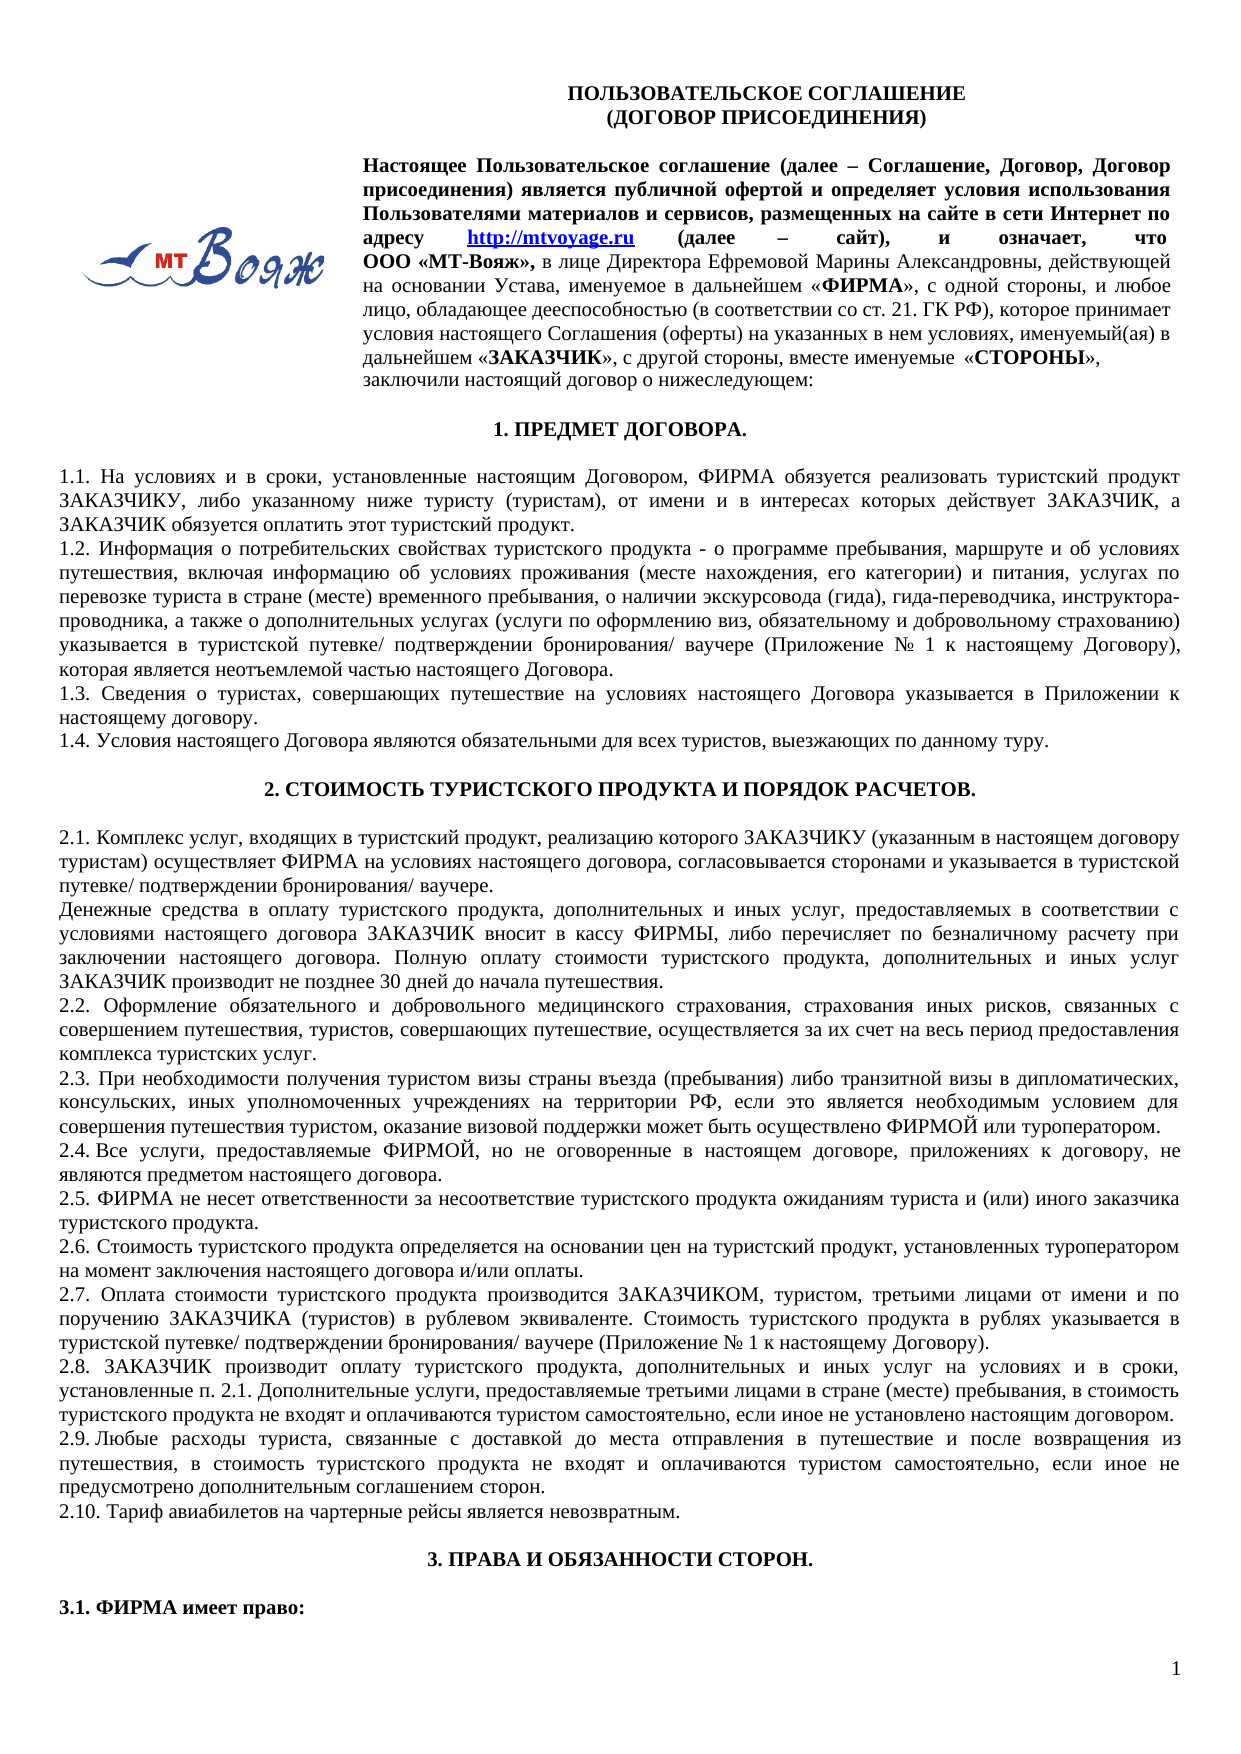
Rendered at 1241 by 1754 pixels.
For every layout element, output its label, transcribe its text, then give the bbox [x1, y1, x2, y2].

subtitle СТОИМОСТЬ ТУРИСТСКОГО ПРОДУКТА И ПОРЯДОК РАСЧЕТОВ. [264, 777, 1203, 801]
list Комплекс услуг, входящих в туристский продукт, реализацию которого ЗАКАЗЧИКУ (указанным в настоящем договору туристам) осуществляет ФИРМА на условиях настоящего договора, согласовывается сторонами и указывается в туристской путевке/ подтверждении бронирования/ ваучере. [59, 825, 1181, 897]
list При необходимости получения туристом визы страны въезда (пребывания) либо транзитной визы в дипломатических, консульских, иных уполномоченных учреждениях на территории РФ, если это является необходимым условием для совершения путешествия туристом, оказание визовой поддержки может быть осуществлено ФИРМОЙ или туроператором. [59, 1065, 1180, 1138]
list Тариф авиабилетов на чартерные рейсы является невозвратным. [59, 1499, 1203, 1523]
list Оформление обязательного и добровольного медицинского страхования, страхования иных рисков, связанных с совершением путешествия, туристов, совершающих путешествие, осуществляется за их счет на весь период предоставления комплекса туристских услуг. [59, 993, 1180, 1065]
list Все услуги, предоставляемые ФИРМОЙ, но не оговоренные в настоящем договоре, приложениях к договору, не являются предметом настоящего договора. [59, 1138, 1182, 1186]
list Информация о потребительских свойствах туристского продукта - о программе пребывания, маршруте и об условиях путешествия, включая информацию об условиях проживания (месте нахождения, его категории) и питания, услугах по перевозке туриста в стране (месте) временного пребывания, о наличии экскурсовода (гида), гида-переводчика, инструктора- проводника, а также о дополнительных услугах (услуги по оформлению виз, обязательному и добровольному страхованию) указывается в туристской путевке/ подтверждении бронирования/ ваучере (Приложение № 1 к настоящему Договору), которая является неотъемлемой частью настоящего Договора. [59, 536, 1181, 681]
list ФИРМА имеет право: [59, 1595, 1203, 1619]
subtitle ПРЕДМЕТ ДОГОВОРА. [493, 416, 1203, 441]
text Денежные средства в оплату туристского продукта, дополнительных и иных услуг, предоставляемых в соответствии с условиями настоящего договора ЗАКАЗЧИК вносит в кассу ФИРМЫ, либо перечисляет по безналичному расчету при заключении настоящего договора. Полную оплату стоимости туристского продукта, дополнительных и иных услуг ЗАКАЗЧИК производит не позднее 30 дней до начала путешествия. [59, 897, 1181, 993]
list ФИРМА не несет ответственности за несоответствие туристского продукта ожиданиям туриста и (или) иного заказчика туристского продукта. [59, 1186, 1181, 1234]
table_header [61, 81, 353, 391]
list Стоимость туристского продукта определяется на основании цен на туристский продукт, установленных туроператором на момент заключения настоящего договора и/или оплаты. [59, 1234, 1181, 1282]
list На условиях и в сроки, установленные настоящим Договором, ФИРМА обязуется реализовать туристский продукт ЗАКАЗЧИКУ, либо указанному ниже туристу (туристам), от имени и в интересах которых действует ЗАКАЗЧИК, а ЗАКАЗЧИК обязуется оплатить этот туристский продукт. [59, 464, 1181, 536]
list Условия настоящего Договора являются обязательными для всех туристов, выезжающих по данному туру. [59, 729, 1203, 752]
list Оплата стоимости туристского продукта производится ЗАКАЗЧИКОМ, туристом, третьими лицами от имени и по поручению ЗАКАЗЧИКА (туристов) в рублевом эквиваленте. Стоимость туристского продукта в рублях указывается в туристской путевке/ подтверждении бронирования/ ваучере (Приложение № 1 к настоящему Договору). [59, 1282, 1181, 1354]
table_header ПОЛЬЗОВАТЕЛЬСКОЕ СОГЛАШЕНИЕ (ДОГОВОР ПРИСОЕДИНЕНИЯ) Настоящее Пользовательское соглашение (далее – Соглашение, Договор, Договор присоединения) является публичной офертой и определяет условия использования Пользователями материалов и сервисов, размещенных на сайте в сети Интернет по адресу http://mtvoyage.ru (далее – сайт), и означает, что ООО «МТ-Вояж», в лице Директора Ефремовой Марины Александровны, действующей на основании Устава, именуемое в дальнейшем «ФИРМА», с одной стороны, и любое лицо, обладающее дееспособностью (в соответствии со ст. 21. ГК РФ), которое принимает условия настоящего Соглашения (оферты) на указанных в нем условиях, именуемый(ая) в дальнейшем «ЗАКАЗЧИК», с другой стороны, вместе именуемые «СТОРОНЫ», заключили настоящий договор о нижеследующем: [354, 81, 1192, 391]
picture [81, 227, 325, 289]
list Любые расходы туриста, связанные с доставкой до места отправления в путешествие и после возвращения из путешествия, в стоимость туристского продукта не входят и оплачиваются туристом самостоятельно, если иное не предусмотрено дополнительным соглашением сторон. [59, 1426, 1181, 1498]
list Сведения о туристах, совершающих путешествие на условиях настоящего Договора указывается в Приложении к настоящему договору. [59, 681, 1181, 729]
list ЗАКАЗЧИК производит оплату туристского продукта, дополнительных и иных услуг на условиях и в сроки, установленные п. 2.1. Дополнительные услуги, предоставляемые третьими лицами в стране (месте) пребывания, в стоимость туристского продукта не входят и оплачиваются туристом самостоятельно, если иное не установлено настоящим договором. [59, 1354, 1181, 1426]
subtitle ПРАВА И ОБЯЗАННОСТИ СТОРОН. [427, 1547, 1203, 1571]
